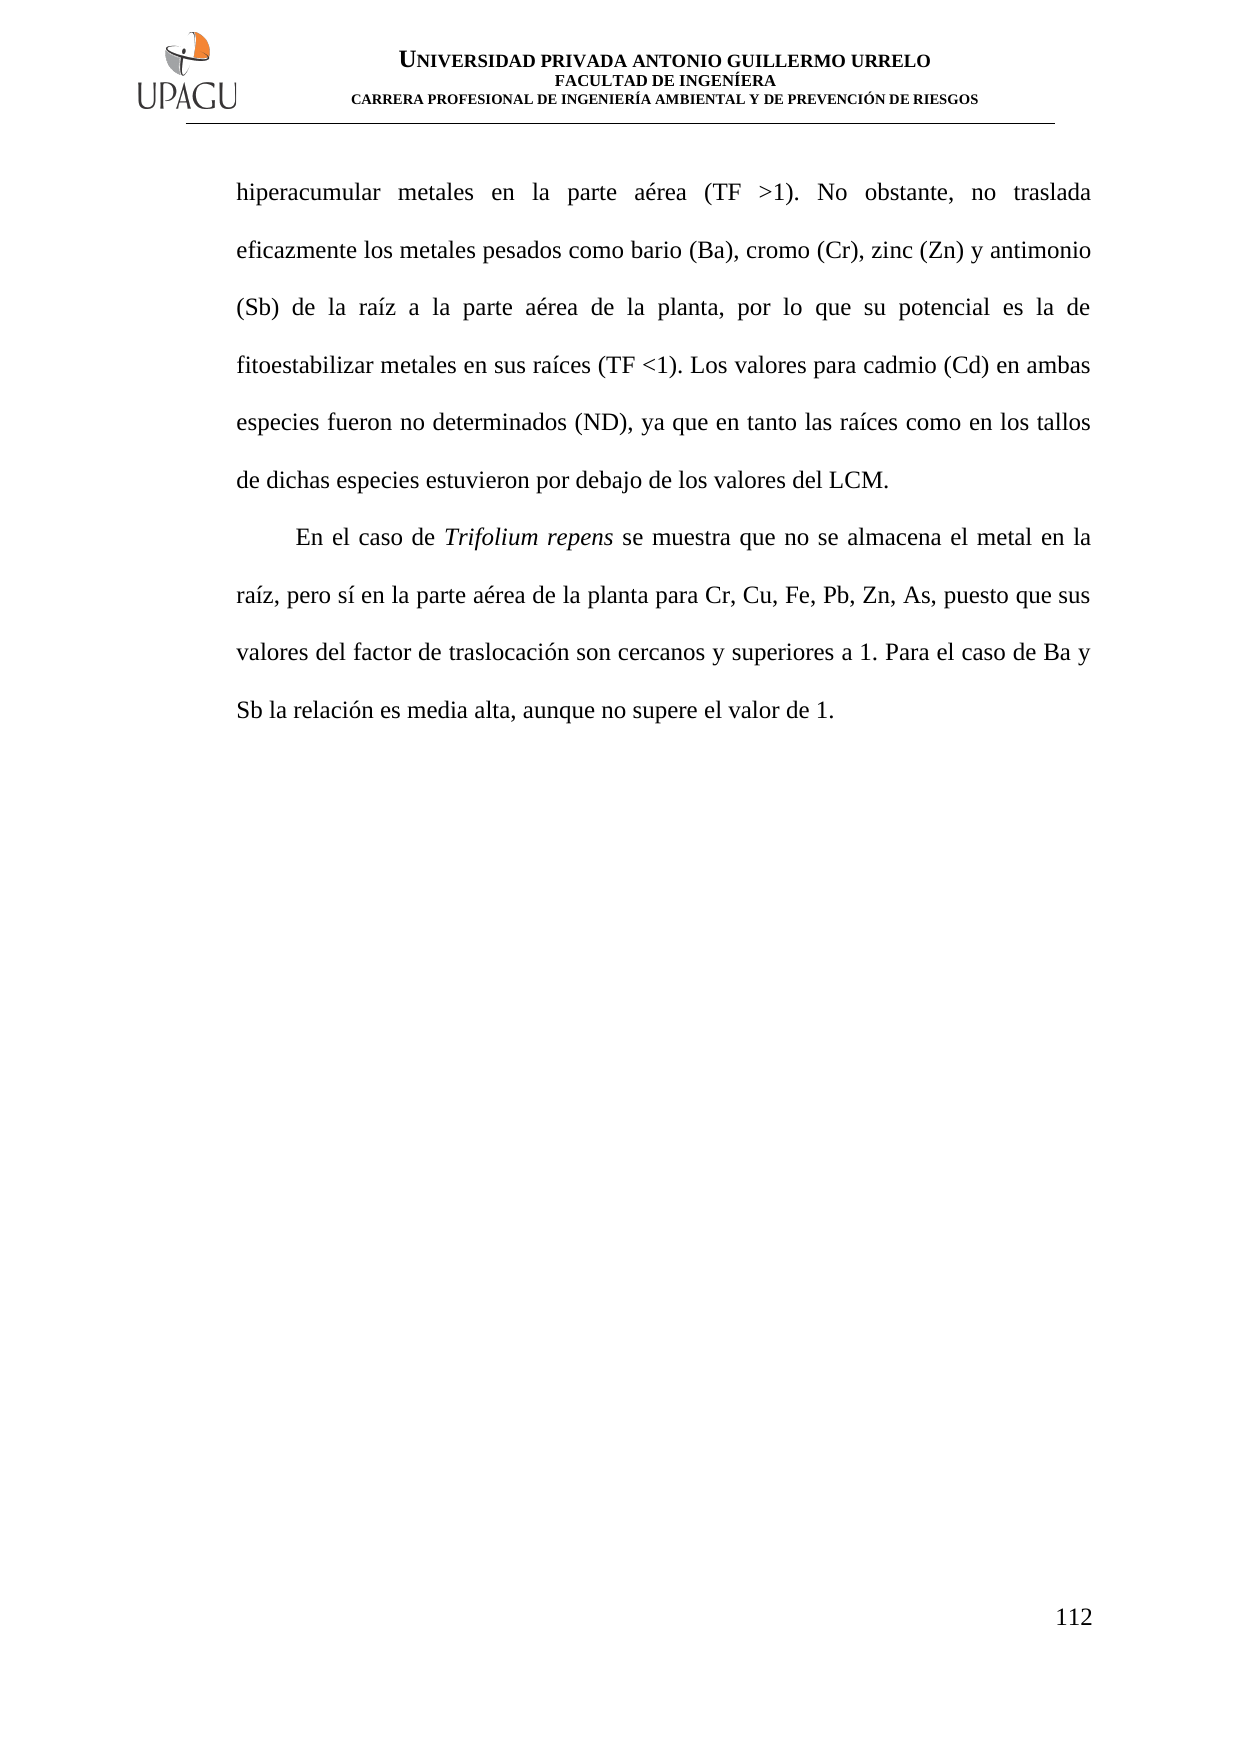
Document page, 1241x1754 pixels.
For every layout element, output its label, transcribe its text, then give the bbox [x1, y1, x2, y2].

text En el caso de Trifolium repens se muestra que no se almacena el metal en la raíz, pero sí en la parte aérea de la planta para Cr, Cu, Fe, Pb, Zn, As, puesto que sus valores del factor de traslocación son cercanos y superiores a 1. Para el caso de Ba y Sb la relación es media alta, aunque no supere el valor de 1. [236, 522, 1092, 723]
picture [138, 32, 237, 109]
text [236, 177, 1092, 493]
